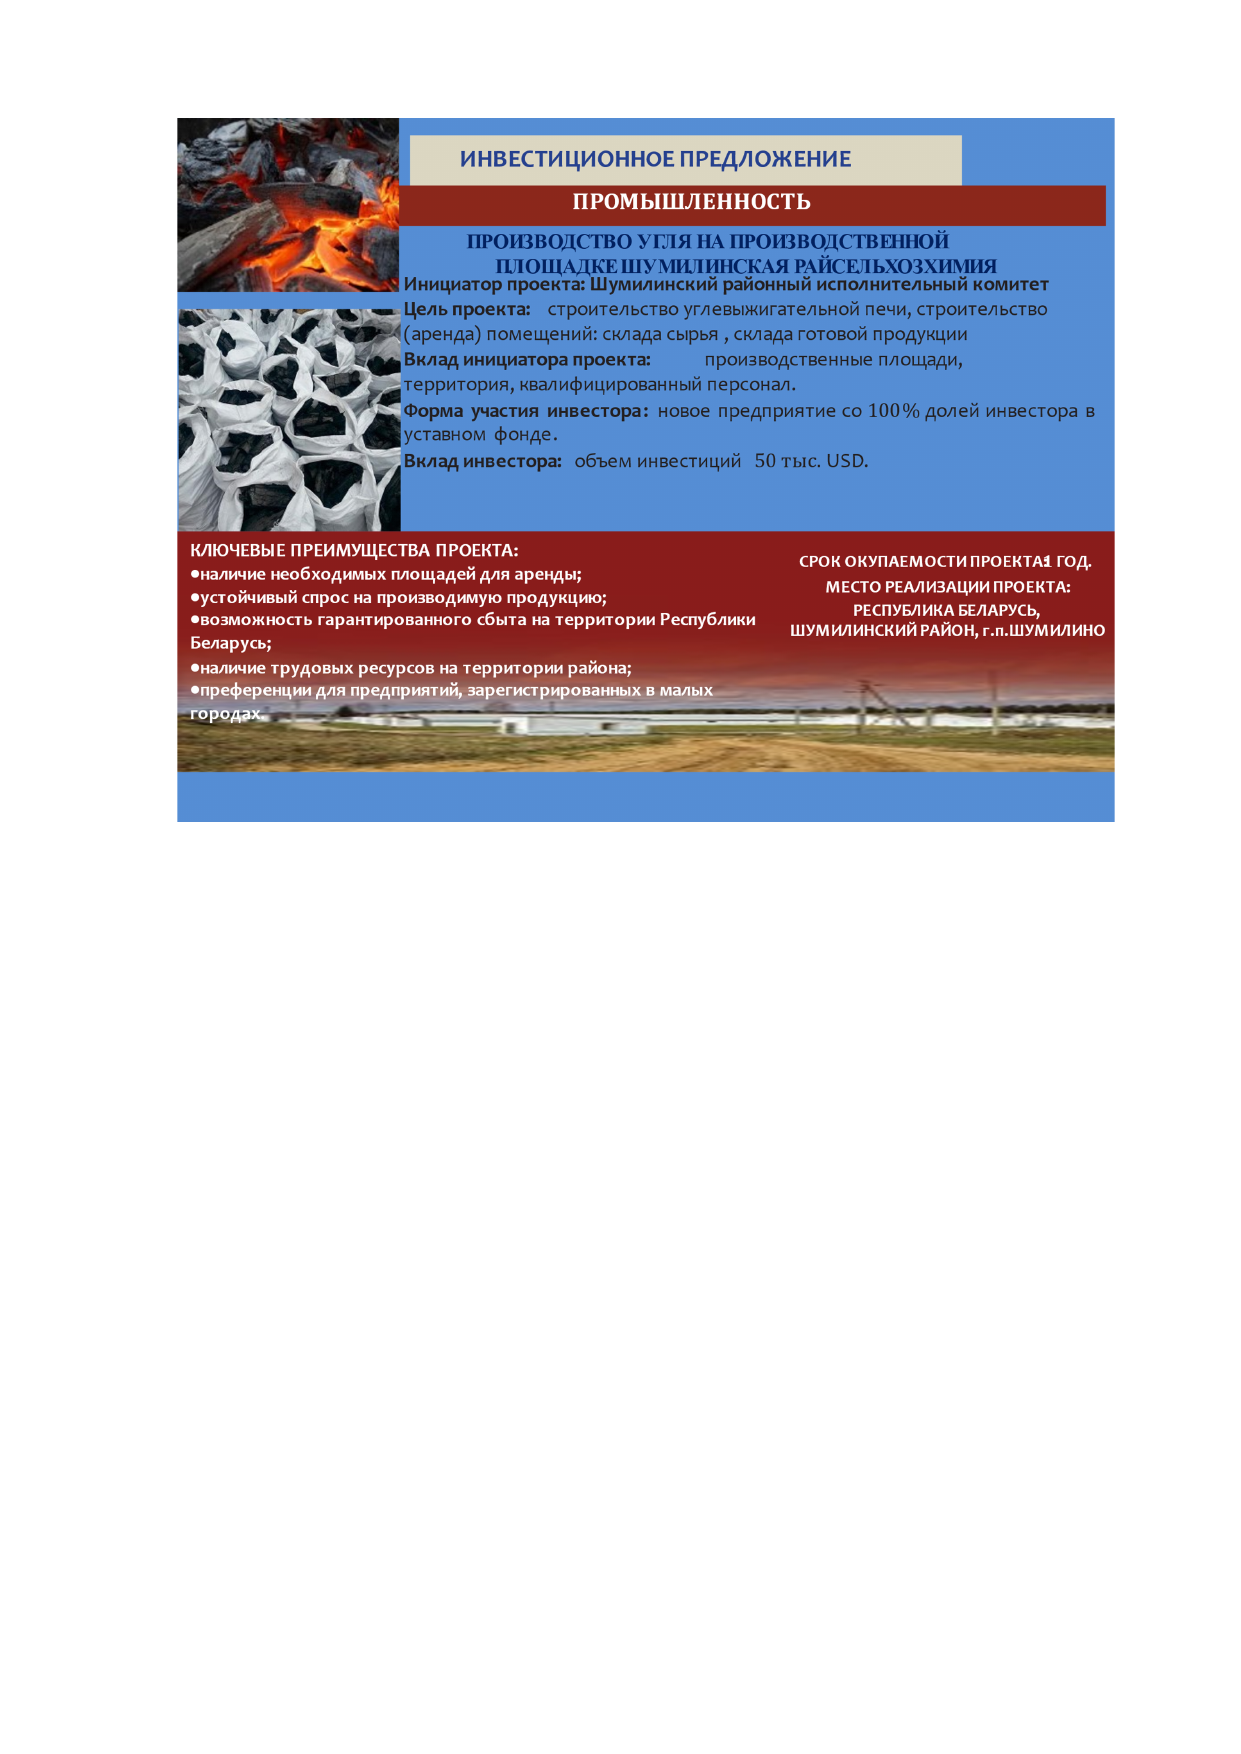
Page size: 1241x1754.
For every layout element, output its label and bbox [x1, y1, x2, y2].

picture [177, 118, 1115, 822]
